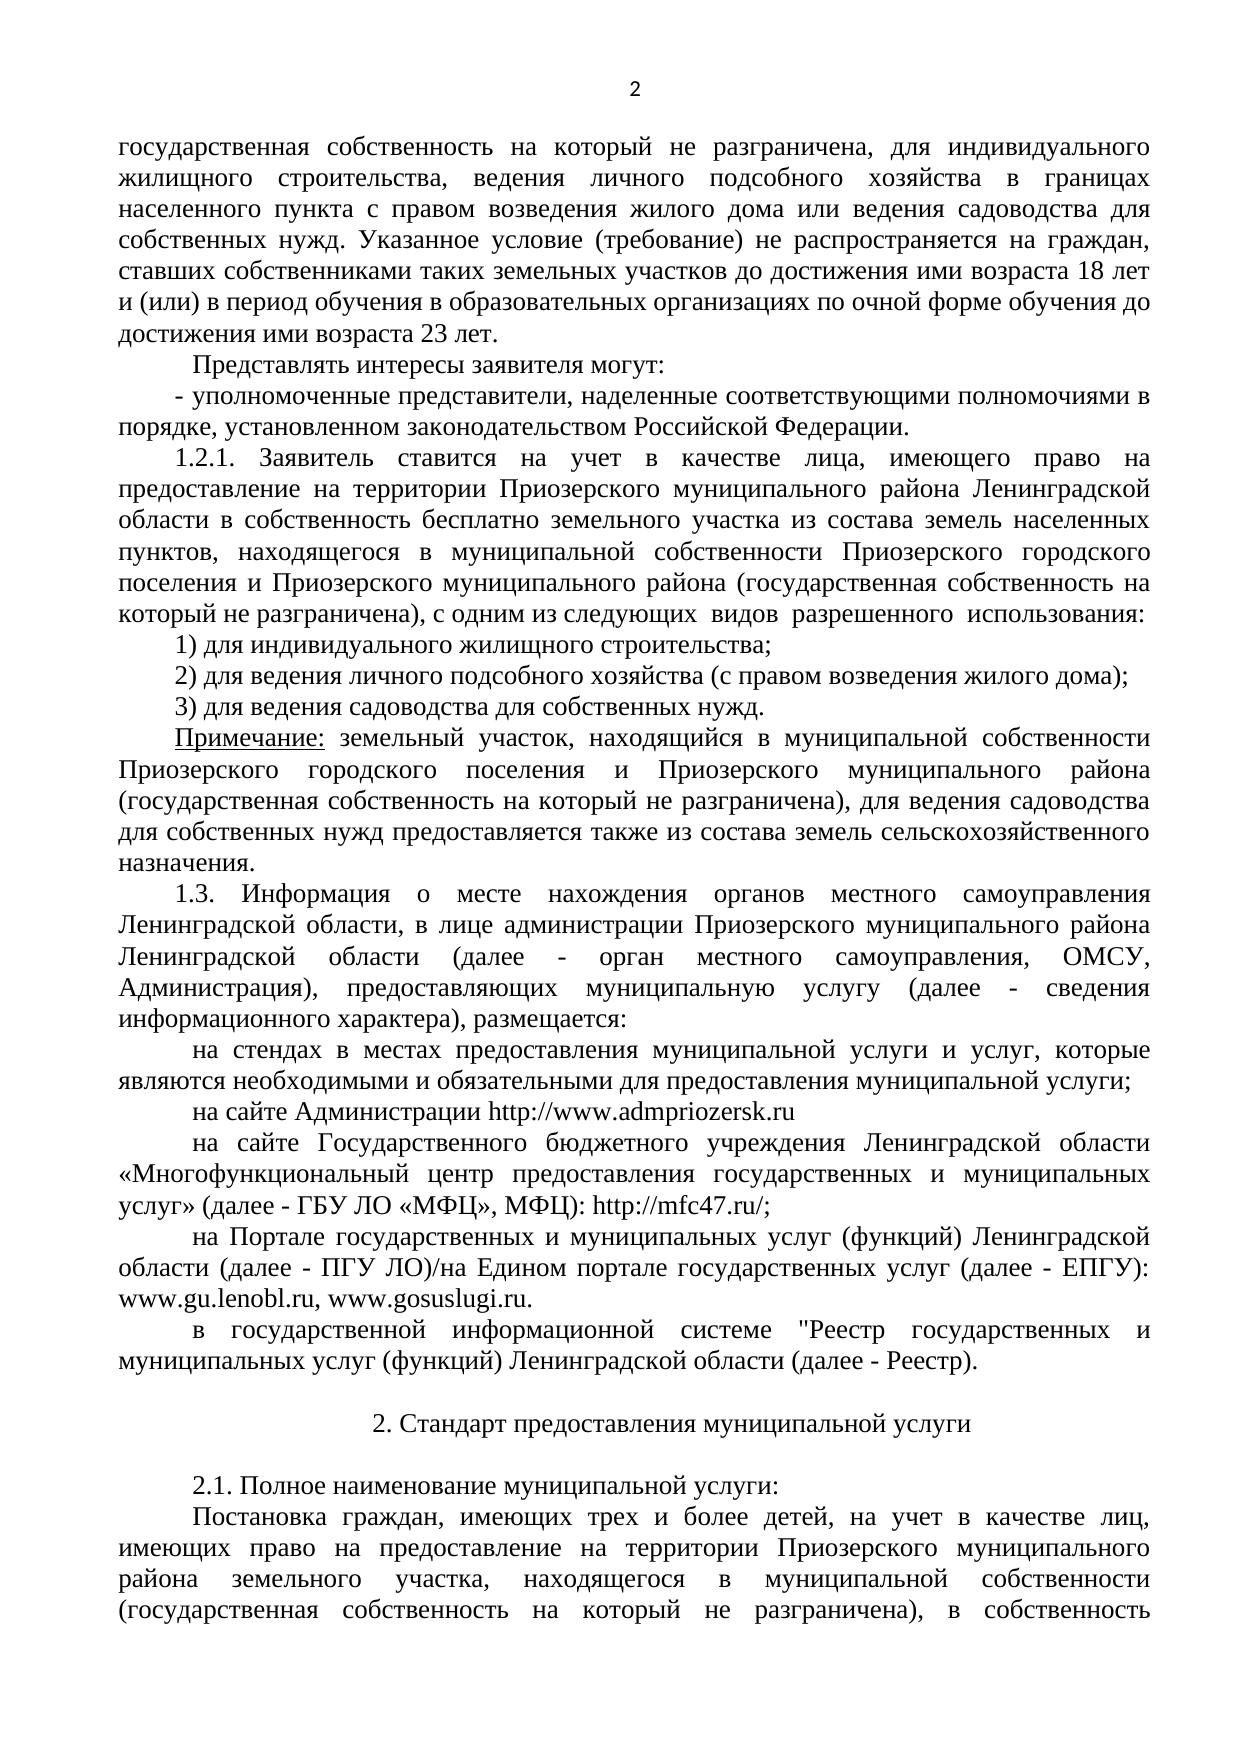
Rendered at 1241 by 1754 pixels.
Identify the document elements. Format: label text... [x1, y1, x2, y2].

text Примечание: земельный участок, находящийся в муниципальной собственности Приозерского городского поселения и Приозерского муниципального района (государственная собственность на который не разграничена), для ведения садоводства для собственных нужд предоставляется также из состава земель сельскохозяйственного назначения. [118, 722, 1152, 877]
text 1.3. Информация о месте нахождения органов местного самоуправления Ленинградской области, в лице администрации Приозерского муниципального района Ленинградской области (далее - орган местного самоуправления, ОМСУ, Администрация), предоставляющих муниципальную услугу (далее - сведения информационного характера), размещается: [118, 877, 1152, 1033]
text на сайте Администрации http://www.admpriozersk.ru [118, 1095, 1152, 1126]
text 1.2.1. Заявитель ставится на учет в качестве лица, имеющего право на предоставление на территории Приозерского муниципального района Ленинградской области в собственность бесплатно земельного участка из состава земель населенных пунктов, находящегося в муниципальной собственности Приозерского городского поселения и Приозерского муниципального района (государственная собственность на который не разграничена), с одним из следующих видов разрешенного использования: [118, 441, 1152, 628]
text - уполномоченные представители, наделенные соответствующими полномочиями в порядке, установленном законодательством Российской Федерации. [118, 379, 1152, 441]
text на Портале государственных и муниципальных услуг (функций) Ленинградской области (далее - ПГУ ЛО)/на Едином портале государственных услуг (далее - ЕПГУ): www.gu.lenobl.ru, www.gosuslugi.ru. [118, 1220, 1152, 1313]
text 2) для ведения личного подсобного хозяйства (с правом возведения жилого дома); [118, 659, 1152, 690]
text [118, 130, 1152, 348]
text Представлять интересы заявителя могут: [118, 348, 1152, 379]
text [118, 1500, 1152, 1625]
text 2.1. Полное наименование муниципальной услуги: [118, 1469, 1152, 1500]
text 2. Стандарт предоставления муниципальной услуги [118, 1407, 1152, 1438]
text 3) для ведения садоводства для собственных нужд. [118, 690, 1152, 722]
text в государственной информационной системе "Реестр государственных и муниципальных услуг (функций) Ленинградской области (далее - Реестр). [118, 1313, 1152, 1376]
text на сайте Государственного бюджетного учреждения Ленинградской области «Многофункциональный центр предоставления государственных и муниципальных услуг» (далее - ГБУ ЛО «МФЦ», МФЦ): http://mfc47.ru/; [118, 1126, 1152, 1220]
text 1) для индивидуального жилищного строительства; [118, 628, 1152, 659]
text на стендах в местах предоставления муниципальной услуги и услуг, которые являются необходимыми и обязательными для предоставления муниципальной услуги; [118, 1033, 1152, 1095]
